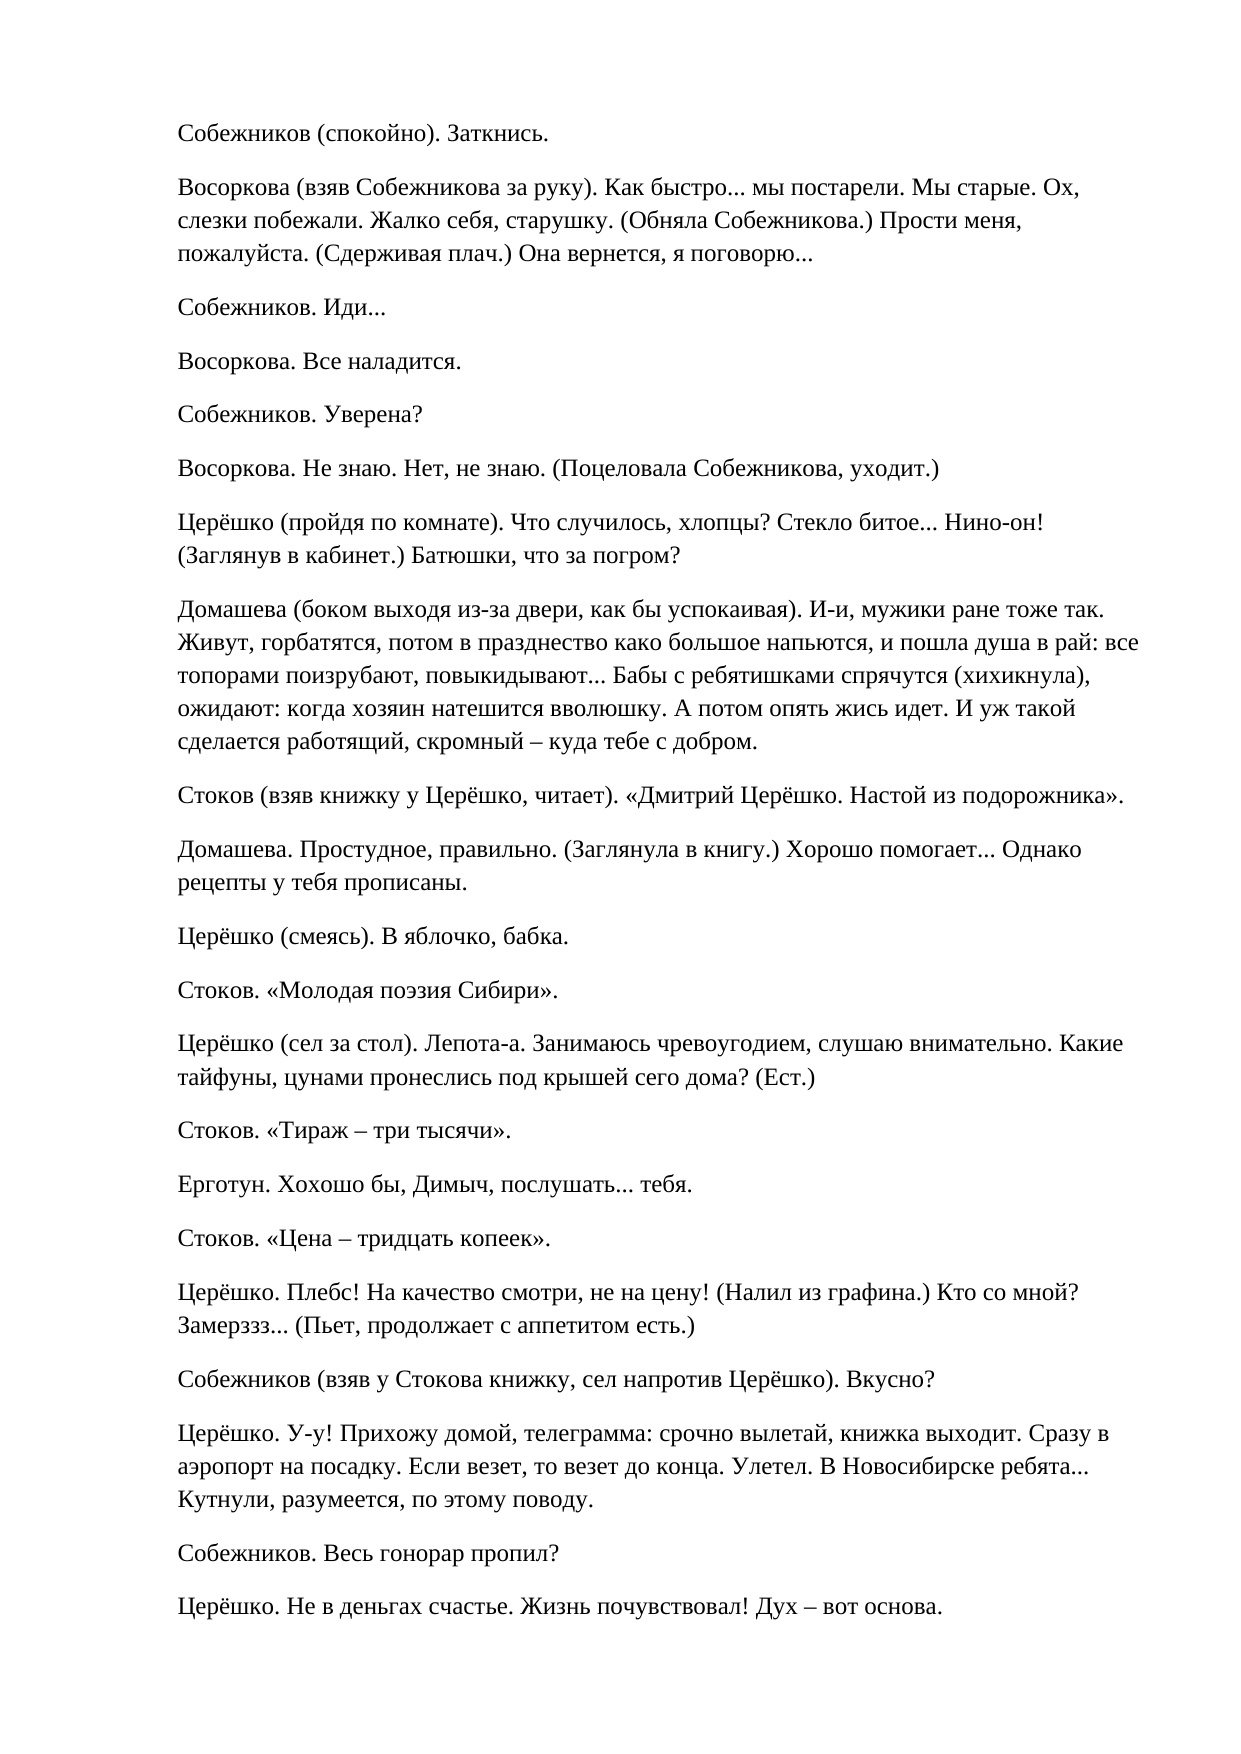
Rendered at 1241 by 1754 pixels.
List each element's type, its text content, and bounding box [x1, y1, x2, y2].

text Восоркова (взяв Собежникова за руку). Как быстро... мы постарели. Мы старые. Ох, слезки побежали. Жалко себя, старушку. (Обняла Собежникова.) Прости меня, пожалуйста. (Сдерживая плач.) Она вернется, я поговорю... [177, 172, 1152, 267]
text Собежников. Уверена? [177, 399, 1152, 428]
text Собежников (спокойно). Заткнись. [177, 118, 1152, 147]
text Восоркова. Все наладится. [177, 346, 1152, 374]
text Церёшко. У-у! Прихожу домой, телеграмма: срочно вылетай, книжка выходит. Сразу в аэропорт на посадку. Если везет, то везет до конца. Улетел. В Новосибирске ребята... Кутнули, разумеется, по этому поводу. [177, 1418, 1152, 1512]
text Церёшко (пройдя по комнате). Что случилось, хлопцы? Стекло битое... Нино-он! (Заглянув в кабинет.) Батюшки, что за погром? [177, 507, 1152, 569]
text Церёшко. Плебс! На качество смотри, не на цену! (Налил из графина.) Кто со мной? Замерззз... (Пьет, продолжает с аппетитом есть.) [177, 1277, 1152, 1339]
text Восоркова. Не знаю. Нет, не знаю. (Поцеловала Собежникова, уходит.) [177, 453, 1152, 482]
text Стоков (взяв книжку у Церёшко, читает). «Дмитрий Церёшко. Настой из подорожника». [177, 780, 1152, 809]
text Стоков. «Молодая поэзия Сибири». [177, 975, 1152, 1003]
text Церёшко. Не в деньгах счастье. Жизнь почувствовал! Дух – вот основа. [177, 1591, 1152, 1620]
text Стоков. «Тираж – три тысячи». [177, 1115, 1152, 1144]
text Собежников. Весь гонорар пропил? [177, 1538, 1152, 1566]
text Церёшко (смеясь). В яблочко, бабка. [177, 921, 1152, 949]
text Церёшко (сел за стол). Лепота-а. Занимаюсь чревоугодием, слушаю внимательно. Какие тайфуны, цунами пронеслись под крышей сего дома? (Ест.) [177, 1028, 1152, 1090]
text Стоков. «Цена – тридцать копеек». [177, 1223, 1152, 1252]
text Ерготун. Хохошо бы, Димыч, послушать... тебя. [177, 1169, 1152, 1198]
text Домашева. Простудное, правильно. (Заглянула в книгу.) Хорошо помогает... Однако рецепты у тебя прописаны. [177, 834, 1152, 896]
text Собежников (взяв у Стокова книжку, сел напротив Церёшко). Вкусно? [177, 1364, 1152, 1393]
text Собежников. Иди... [177, 292, 1152, 321]
text Домашева (боком выходя из-за двери, как бы успокаивая). И-и, мужики ране тоже так. Живут, горбатятся, потом в празднество како большое напьются, и пошла душа в рай: все топорами поизрубают, повыкидывают... Бабы с ребятишками спрячутся (хихикнула), ожидают: когда хозяин натешится вволюшку. А потом опять жись идет. И уж такой сделается работящий, скромный – куда тебе с добром. [177, 594, 1152, 755]
